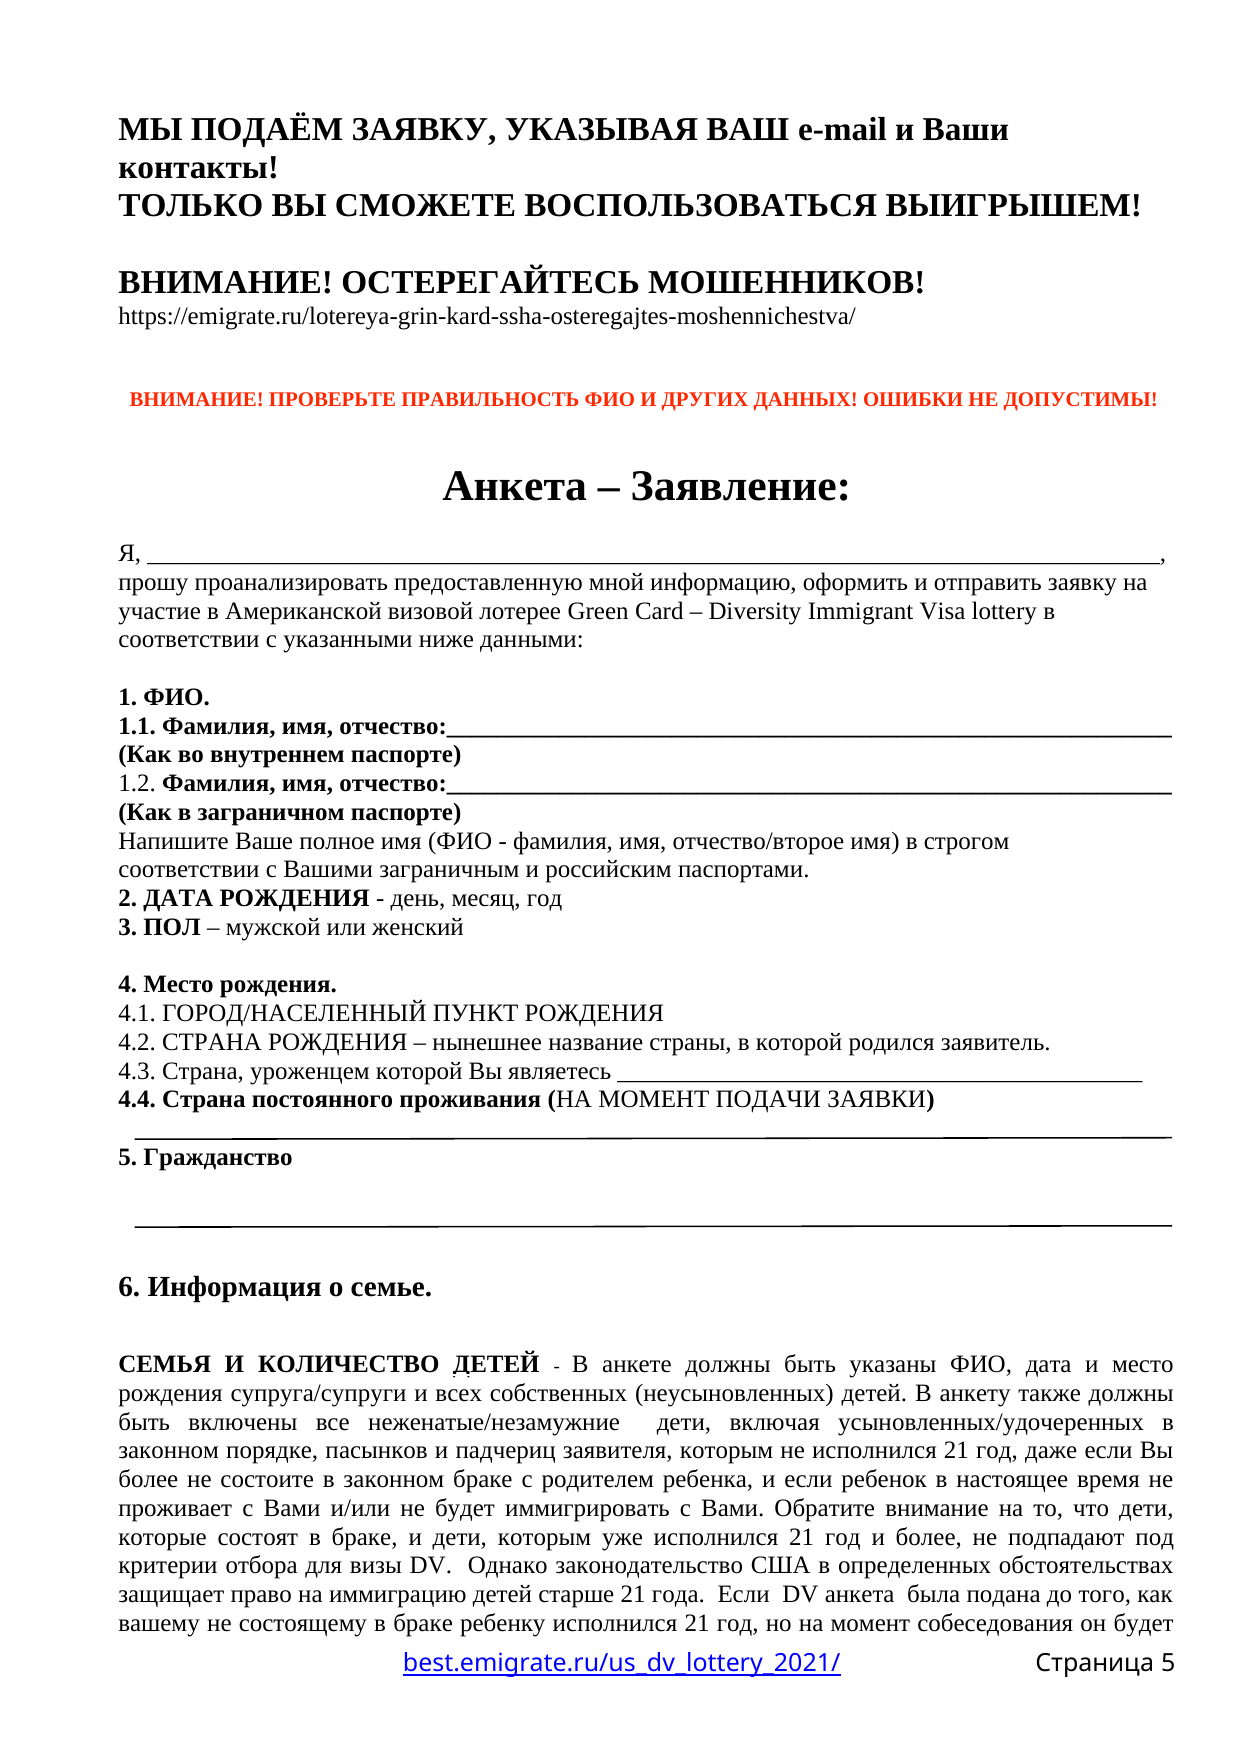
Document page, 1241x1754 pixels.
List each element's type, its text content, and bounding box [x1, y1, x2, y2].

text 1.2. Фамилия, имя, отчество:__________________________________________________________ [118, 768, 1175, 797]
text ВНИМАНИЕ! ПРОВЕРЬТЕ ПРАВИЛЬНОСТЬ ФИО И ДРУГИХ ДАННЫХ! ОШИБКИ НЕ ДОПУСТИМЫ! [129, 387, 1175, 411]
text МЫ ПОДАЁМ ЗАЯВКУ, УКАЗЫВАЯ ВАШ e-mail и Ваши контакты! [118, 109, 1175, 186]
text Я, _________________________________________________________________________________, прошу проанализировать предоставленную мной информацию, оформить и отправить заявку на участие в Американской визовой лотерее Green Card – Diversity Immigrant Visa lottery в соответствии с указанными ниже данными: [118, 538, 1175, 653]
text соответствии с Вашими заграничным и российским паспортами. [118, 854, 1175, 883]
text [118, 1349, 1175, 1637]
text 4.3. Страна, уроженцем которой Вы являетесь __________________________________________ [118, 1056, 1175, 1084]
text 5. Гражданство [118, 1142, 1175, 1171]
text Анкета – Заявление: [118, 459, 1175, 509]
text (Как в заграничном паспорте) [118, 797, 1175, 826]
text (Как во внутреннем паспорте) [118, 739, 1175, 768]
text Напишите Ваше полное имя (ФИО - фамилия, имя, отчество/второе имя) в строгом [118, 826, 1175, 854]
text 4.2. СТРАНА РОЖДЕНИЯ – нынешнее название страны, в которой родился заявитель. [118, 1027, 1175, 1056]
text ВНИМАНИЕ! ОСТЕРЕГАЙТЕСЬ МОШЕННИКОВ! [118, 262, 1175, 301]
text 4.4. Страна постоянного проживания (НА МОМЕНТ ПОДАЧИ ЗАЯВКИ) [118, 1084, 1175, 1113]
text 6. Информация о семье. [118, 1269, 1175, 1303]
text 4.1. ГОРОД/НАСЕЛЕННЫЙ ПУНКТ РОЖДЕНИЯ [118, 998, 1175, 1027]
text https://emigrate.ru/lotereya-grin-kard-ssha-osteregajtes-moshennichestva/ [118, 301, 1175, 329]
text 2. ДАТА РОЖДЕНИЯ - день, месяц, год [118, 883, 1175, 912]
text 1. ФИО. [118, 682, 1175, 711]
text 4. Место рождения. [118, 969, 1175, 998]
text ТОЛЬКО ВЫ СМОЖЕТЕ ВОСПОЛЬЗОВАТЬСЯ ВЫИГРЫШЕМ! [118, 186, 1175, 224]
text 1.1. Фамилия, имя, отчество:__________________________________________________________ [118, 711, 1175, 739]
text 3. ПОЛ – мужской или женский [118, 912, 1175, 941]
